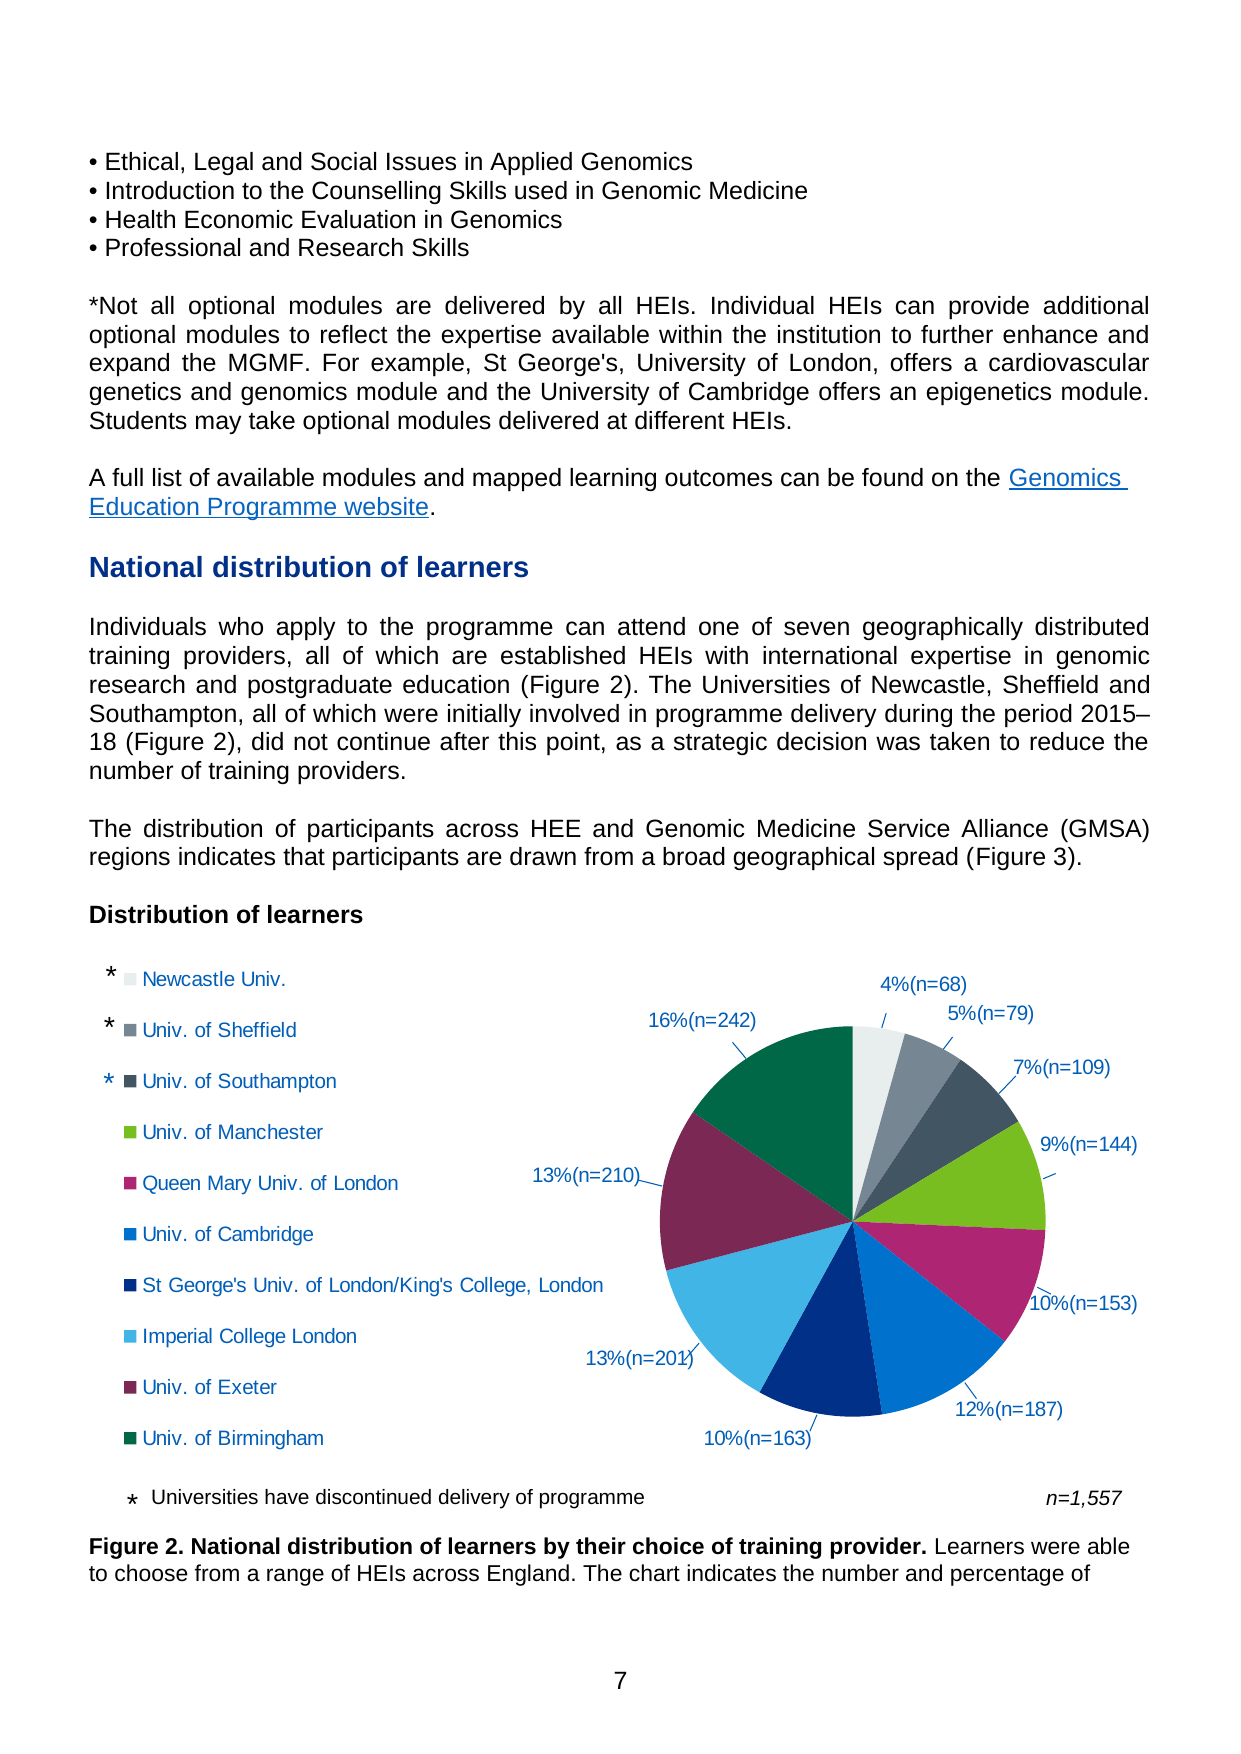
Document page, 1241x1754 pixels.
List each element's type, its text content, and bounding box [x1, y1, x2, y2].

text A full list of available modules and mapped learning outcomes can be found on the Genomics Education Programme website. [89, 463, 1152, 521]
text The distribution of participants across HEE and Genomic Medicine Service Alliance (GMSA) regions indicates that participants are drawn from a broad geographical spread (Figure 3). [89, 814, 1152, 871]
text • Health Economic Evaluation in Genomics [89, 205, 1152, 233]
text • Ethical, Legal and Social Issues in Applied Genomics [89, 147, 1152, 176]
text Distribution of learners [89, 900, 1152, 929]
text Individuals who apply to the programme can attend one of seven geographically distributed training providers, all of which are established HEIs with international expertise in genomic research and postgraduate education (Figure 2). The Universities of Newcastle, Sheffield and Southampton, all of which were initially involved in programme delivery during the period 2015–18 (Figure 2), did not continue after this point, as a strategic decision was taken to reduce the number of training providers. [89, 612, 1152, 785]
text *Not all optional modules are delivered by all HEIs. Individual HEIs can provide additional optional modules to reflect the expertise available within the institution to further enhance and expand the MGMF. For example, St George's, University of London, offers a cardiovascular genetics and genomics module and the University of Cambridge offers an epigenetics module. Students may take optional modules delivered at different HEIs. [89, 291, 1152, 435]
subtitle National distribution of learners [89, 550, 1152, 583]
text • Professional and Research Skills [89, 233, 1152, 262]
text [89, 1533, 1152, 1586]
text • Introduction to the Counselling Skills used in Genomic Medicine [89, 176, 1152, 205]
